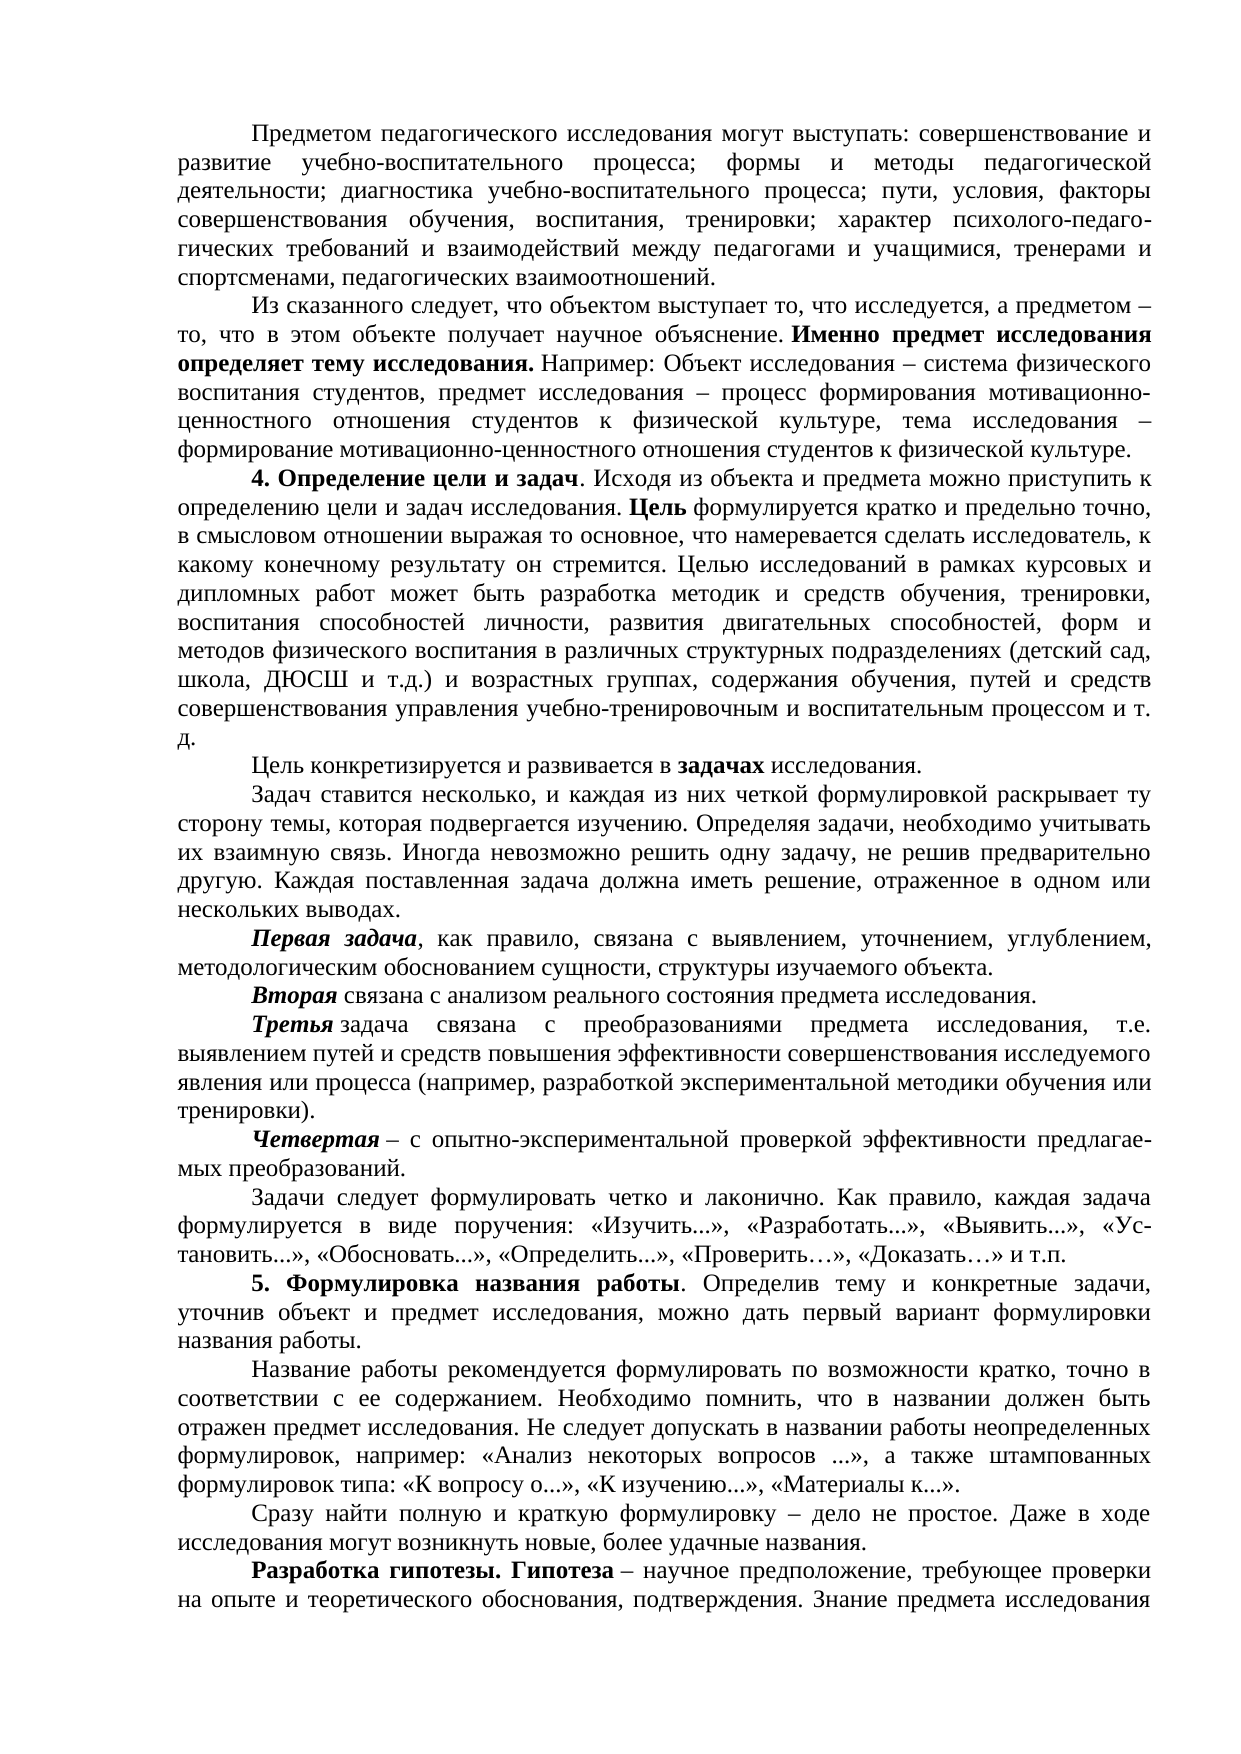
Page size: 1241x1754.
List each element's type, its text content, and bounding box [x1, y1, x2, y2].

text 4. Определение цели и задач. Исходя из объекта и предмета можно приступить к определению цели и задач исследования. Цель формулируется кратко и предельно точно, в смысловом отношении выражая то основное, что намеревается сделать исследователь, к какому конечному результату он стремится. Целью исследований в рамках курсовых и дипломных работ может быть разработка методик и средств обучения, тренировки, воспитания способностей личности, развития двигательных способностей, форм и методов физического воспитания в различных структурных подразделениях (детский сад, школа, ДЮСШ и т.д.) и возрастных группах, содержания обучения, путей и средств совершенствования управления учебно-тренировочным и воспитательным процессом и т. д. [177, 463, 1152, 751]
text Третья задача связана с преобразованиями предмета исследования, т.е. выявлением путей и средств повышения эффективности совершенствования исследуемого явления или процесса (например, разработкой экспериментальной методики обучения или тренировки). [177, 1009, 1152, 1124]
text Задачи следует формулировать четко и лаконично. Как правило, каждая задача формулируется в виде поручения: «Изучить...», «Разработать...», «Выявить...», «Установить...», «Обосновать...», «Определить...», «Проверить…», «Доказать…» и т.п. [177, 1182, 1152, 1268]
text Первая задача, как правило, связана с выявлением, уточнением, углублением, методологическим обоснованием сущности, структуры изучаемого объекта. [177, 923, 1152, 981]
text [177, 1556, 1152, 1613]
text Из сказанного следует, что объектом выступает то, что исследуется, а предметом – то, что в этом объекте получает научное объяснение. Именно предмет исследования определяет тему исследования. Например: Объект исследования – система физического воспитания студентов, предмет исследования – процесс формирования мотивационно-ценностного отношения студентов к физической культуре, тема исследования – формирование мотивационно-ценностного отношения студентов к физической культуре. [177, 291, 1152, 463]
text Цель конкретизируется и развивается в задачах исследования. [177, 751, 1152, 779]
text 5. Формулировка названия работы. Определив тему и конкретные задачи, уточнив объект и предмет исследования, можно дать первый вариант формулировки названия работы. [177, 1268, 1152, 1354]
text Сразу найти полную и краткую формулировку – дело не простое. Даже в ходе исследования могут возникнуть новые, более удачные названия. [177, 1498, 1152, 1556]
text Четвертая – с опытно-экспериментальной проверкой эффективности предлагаемых преобразований. [177, 1124, 1152, 1182]
text Название работы рекомендуется формулировать по возможности кратко, точно в соответствии с ее содержанием. Необходимо помнить, что в названии должен быть отражен предмет исследования. Не следует допускать в названии работы неопределенных формулировок, например: «Анализ некоторых вопросов ...», а также штампованных формулировок типа: «К вопросу о...», «К изучению...», «Материалы к...». [177, 1354, 1152, 1498]
text Предметом педагогического исследования могут выступать: совершенствование и развитие учебно-воспитательного процесса; формы и методы педагогической деятельности; диагностика учебно-воспитательного процесса; пути, условия, факторы совершенствования обучения, воспитания, тренировки; характер психолого-педагогических требований и взаимодействий между педагогами и учащимися, тренерами и спортсменами, педагогических взаимоотношений. [177, 118, 1152, 291]
text Вторая связана с анализом реального состояния предмета исследования. [177, 981, 1152, 1009]
text Задач ставится несколько, и каждая из них четкой формулировкой раскрывает ту сторону темы, которая подвергается изучению. Определяя задачи, необходимо учитывать их взаимную связь. Иногда невозможно решить одну задачу, не решив предварительно другую. Каждая поставленная задача должна иметь решение, отраженное в одном или нескольких выводах. [177, 779, 1152, 923]
